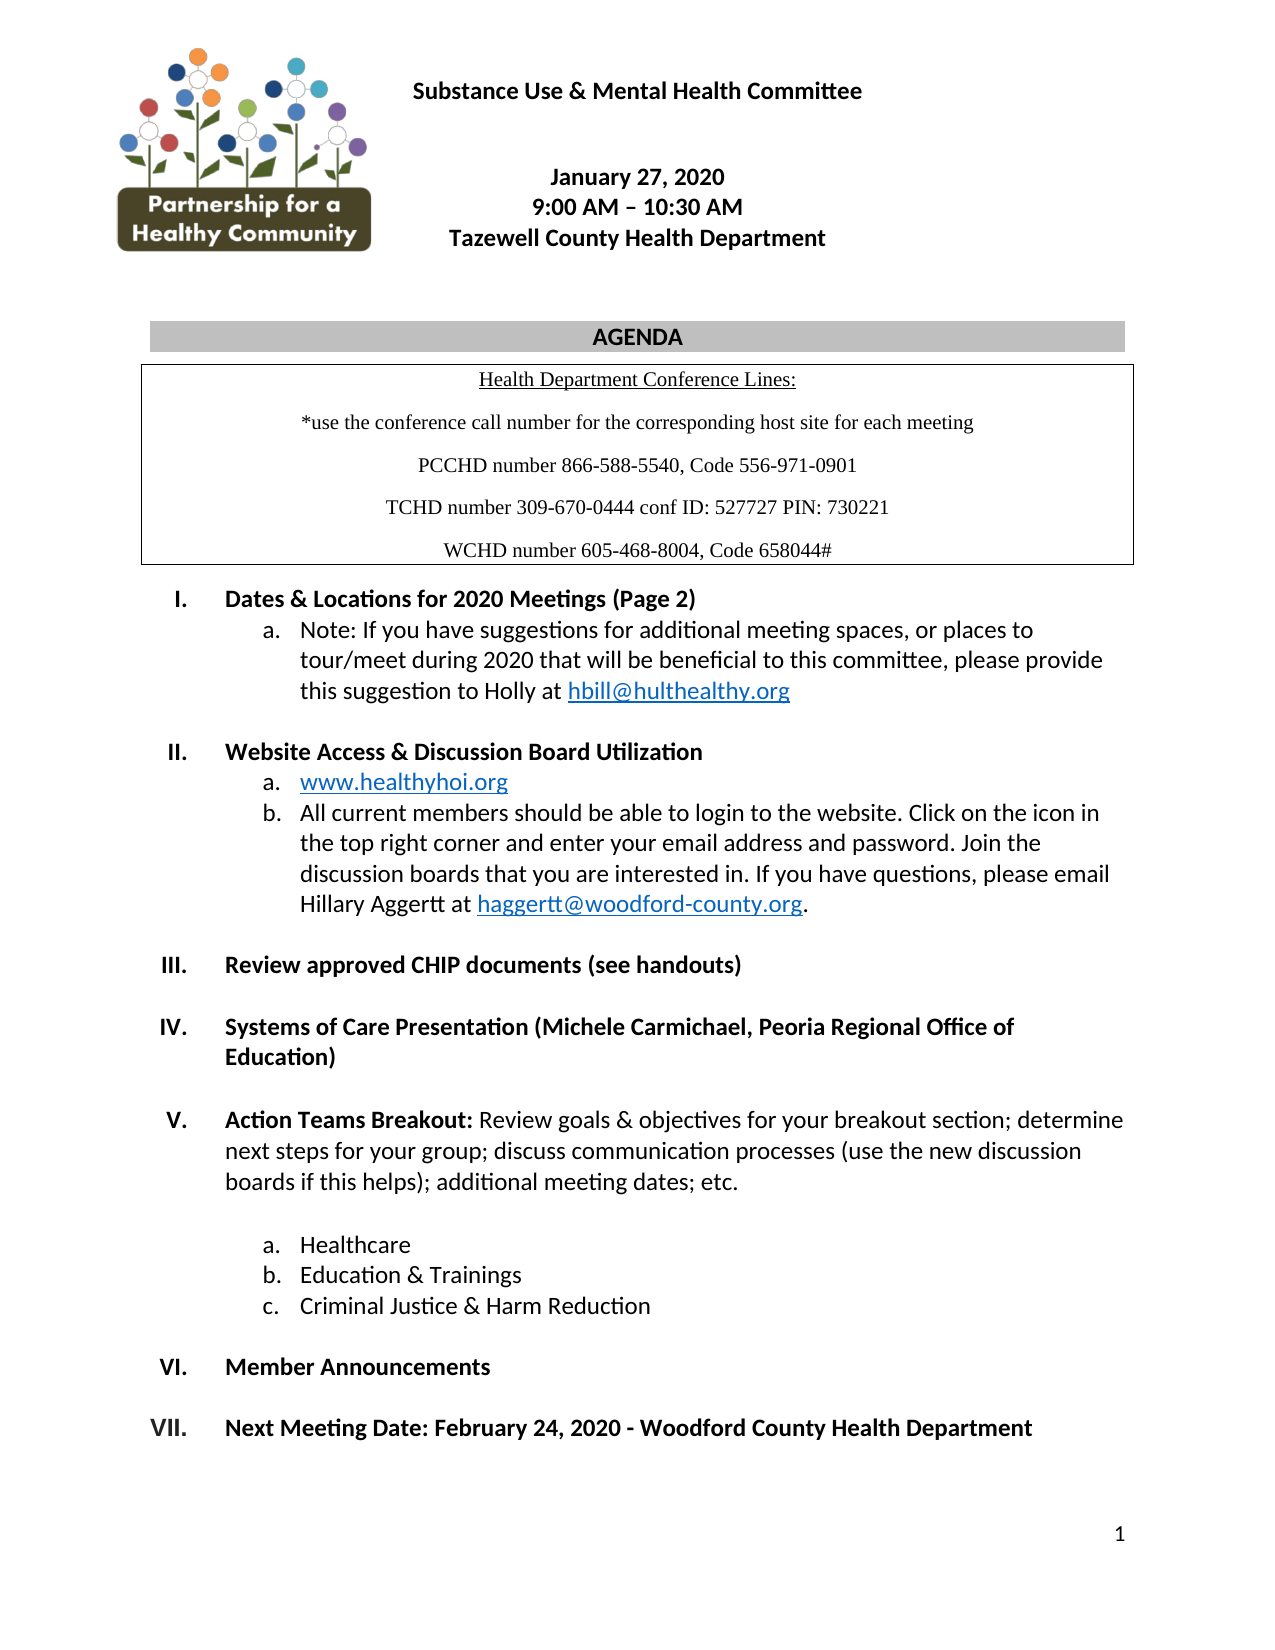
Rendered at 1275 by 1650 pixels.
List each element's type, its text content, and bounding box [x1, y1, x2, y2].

picture [116, 42, 372, 257]
text AGENDA [150, 321, 1125, 352]
list Review approved CHIP documents (see handouts) [187, 950, 1125, 980]
list Dates & Locations for 2020 Meetings (Page 2) [187, 583, 1125, 614]
text TCHD number 309-670-0444 conf ID: 527727 PIN: 730221 [142, 492, 1133, 519]
text *use the conference call number for the corresponding host site for each meeting [142, 407, 1133, 434]
list Next Meeting Date: February 24, 2020 - Woodford County Health Department [187, 1412, 1125, 1443]
list Website Access & Discussion Board Utilization [187, 736, 1125, 767]
list Education & Trainings [262, 1260, 1125, 1290]
text PCCHD number 866-588-5540, Code 556-971-0901 [142, 449, 1133, 477]
list Criminal Justice & Harm Reduction [262, 1290, 1125, 1321]
list Systems of Care Presentation (Michele Carmichael, Peoria Regional Office of Education) [187, 1011, 1125, 1072]
list All current members should be able to login to the website. Click on the icon in the top right corner and enter your email address and password. Join the discussion boards that you are interested in. If you have questions, please email Hillary Aggertt at haggertt@woodford-county.org. [262, 797, 1125, 919]
list Healthcare [262, 1229, 1125, 1260]
text WCHD number 605-468-8004, Code 658044# [142, 534, 1133, 564]
list Member Announcements [187, 1351, 1125, 1382]
text Health Department Conference Lines: [142, 365, 1133, 391]
list Action Teams Breakout: Review goals & objectives for your breakout section; determine next steps for your group; discuss communication processes (use the new discussion boards if this helps); additional meeting dates; etc. [187, 1105, 1125, 1196]
list www.healthyhoi.org [262, 767, 1125, 797]
list Note: If you have suggestions for additional meeting spaces, or places to tour/meet during 2020 that will be beneficial to this committee, please provide this suggestion to Holly at hbill@hulthealthy.org [262, 614, 1125, 706]
